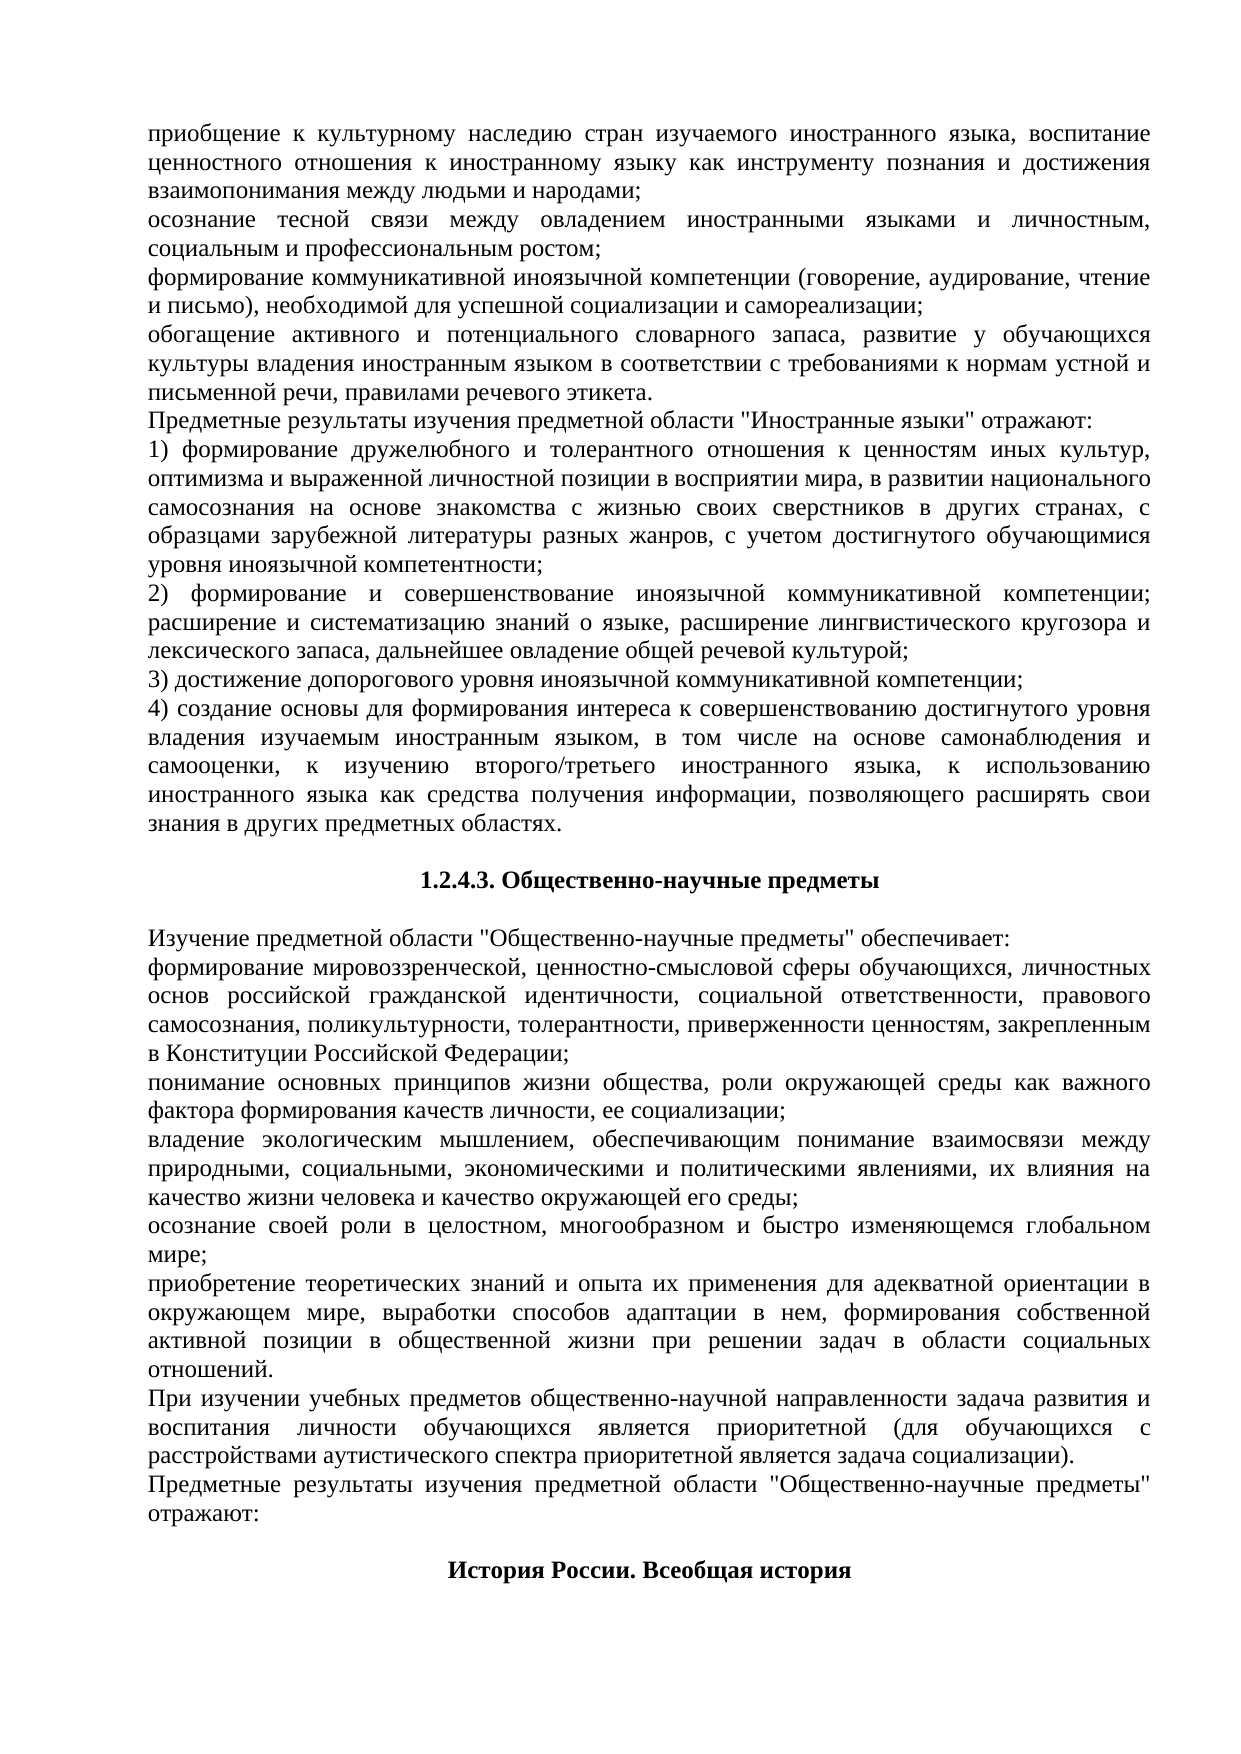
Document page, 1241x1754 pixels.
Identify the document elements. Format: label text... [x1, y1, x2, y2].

text 3) достижение допорогового уровня иноязычной коммуникативной компетенции; [148, 664, 1152, 693]
text формирование мировоззренческой, ценностно-смысловой сферы обучающихся, личностных основ российской гражданской идентичности, социальной ответственности, правового самосознания, поликультурности, толерантности, приверженности ценностям, закрепленным в Конституции Российской Федерации; [148, 952, 1152, 1067]
text приобщение к культурному наследию стран изучаемого иностранного языка, воспитание ценностного отношения к иностранному языку как инструменту познания и достижения взаимопонимания между людьми и народами; [148, 118, 1152, 204]
text При изучении учебных предметов общественно-научной направленности задача развития и воспитания личности обучающихся является приоритетной (для обучающихся с расстройствами аутистического спектра приоритетной является задача социализации). [148, 1383, 1152, 1469]
text осознание своей роли в целостном, многообразном и быстро изменяющемся глобальном мире; [148, 1211, 1152, 1268]
text формирование коммуникативной иноязычной компетенции (говорение, аудирование, чтение и письмо), необходимой для успешной социализации и самореализации; [148, 262, 1152, 319]
text Предметные результаты изучения предметной области "Общественно-научные предметы" отражают: [148, 1469, 1152, 1527]
text 2) формирование и совершенствование иноязычной коммуникативной компетенции; расширение и систематизацию знаний о языке, расширение лингвистического кругозора и лексического запаса, дальнейшее овладение общей речевой культурой; [148, 578, 1152, 664]
text владение экологическим мышлением, обеспечивающим понимание взаимосвязи между природными, социальными, экономическими и политическими явлениями, их влияния на качество жизни человека и качество окружающей его среды; [148, 1124, 1152, 1211]
text История России. Всеобщая история [148, 1556, 1152, 1584]
text понимание основных принципов жизни общества, роли окружающей среды как важного фактора формирования качеств личности, ее социализации; [148, 1067, 1152, 1124]
text обогащение активного и потенциального словарного запаса, развитие у обучающихся культуры владения иностранным языком в соответствии с требованиями к нормам устной и письменной речи, правилами речевого этикета. [148, 319, 1152, 406]
text 1.2.4.3. Общественно-научные предметы [148, 866, 1152, 894]
text приобретение теоретических знаний и опыта их применения для адекватной ориентации в окружающем мире, выработки способов адаптации в нем, формирования собственной активной позиции в общественной жизни при решении задач в области социальных отношений. [148, 1268, 1152, 1383]
text осознание тесной связи между овладением иностранными языками и личностным, социальным и профессиональным ростом; [148, 204, 1152, 262]
text Предметные результаты изучения предметной области "Иностранные языки" отражают: [148, 406, 1152, 434]
text 4) создание основы для формирования интереса к совершенствованию достигнутого уровня владения изучаемым иностранным языком, в том числе на основе самонаблюдения и самооценки, к изучению второго/третьего иностранного языка, к использованию иностранного языка как средства получения информации, позволяющего расширять свои знания в других предметных областях. [148, 693, 1152, 837]
text Изучение предметной области "Общественно-научные предметы" обеспечивает: [148, 923, 1152, 952]
text 1) формирование дружелюбного и толерантного отношения к ценностям иных культур, оптимизма и выраженной личностной позиции в восприятии мира, в развитии национального самосознания на основе знакомства с жизнью своих сверстников в других странах, с образцами зарубежной литературы разных жанров, с учетом достигнутого обучающимися уровня иноязычной компетентности; [148, 434, 1152, 578]
